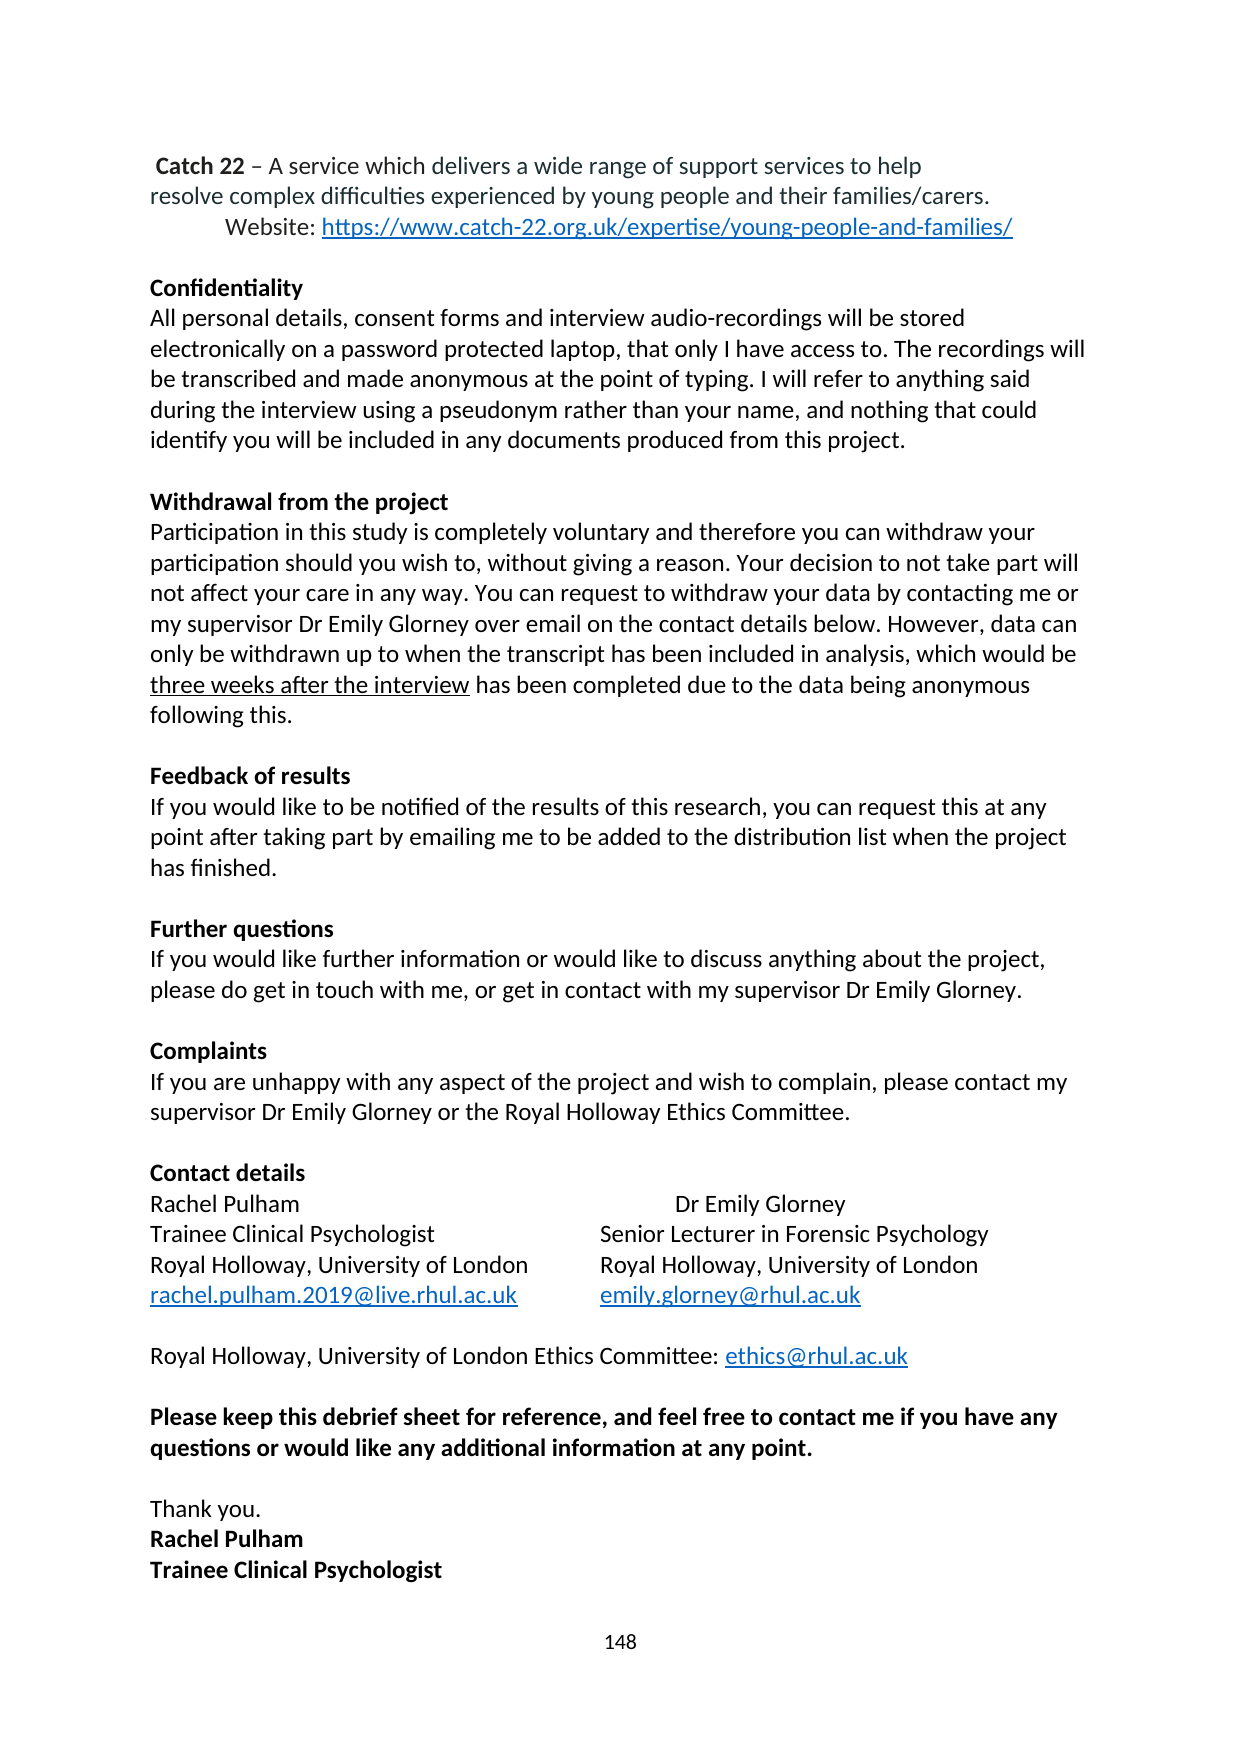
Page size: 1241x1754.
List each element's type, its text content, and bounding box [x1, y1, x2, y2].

text Rachel Pulham Dr Emily Glorney [150, 1188, 1090, 1218]
text All personal details, consent forms and interview audio-recordings will be stored electronically on a password protected laptop, that only I have access to. The recordings will be transcribed and made anonymous at the point of typing. I will refer to anything said during the interview using a pseudonym rather than your name, and nothing that could identify you will be included in any documents produced from this project. [150, 303, 1090, 455]
text Royal Holloway, University of London Royal Holloway, University of London [150, 1249, 1090, 1279]
text Thank you. [150, 1493, 1090, 1523]
text Website: https://www.catch-22.org.uk/expertise/young-people-and-families/ [150, 211, 1090, 242]
text rachel.pulham.2019@live.rhul.ac.uk emily.glorney@rhul.ac.uk [150, 1279, 1090, 1310]
text Feedback of results [150, 760, 1090, 791]
text Complaints [150, 1035, 1090, 1066]
text Withdrawal from the project [150, 486, 1090, 516]
text Please keep this debrief sheet for reference, and feel free to contact me if you have any questions or would like any additional information at any point. [150, 1401, 1090, 1462]
text Royal Holloway, University of London Ethics Committee: ethics@rhul.ac.uk [150, 1340, 1090, 1371]
text Catch 22 – A service which delivers a wide range of support services to help resolve complex difficulties experienced by young people and their families/carers. [922, 150, 1090, 211]
text Catch 22 – A service which delivers a wide range of support services to help resolve complex difficulties experienced by young people and their families/carers. [150, 150, 431, 211]
text Confidentiality [150, 272, 1090, 303]
text Trainee Clinical Psychologist Senior Lecturer in Forensic Psychology [150, 1218, 1090, 1249]
text If you are unhappy with any aspect of the project and wish to complain, please contact my supervisor Dr Emily Glorney or the Royal Holloway Ethics Committee. [150, 1066, 1090, 1127]
text Participation in this study is completely voluntary and therefore you can withdraw your participation should you wish to, without giving a reason. Your decision to not take part will not affect your care in any way. You can request to withdraw your data by contacting me or my supervisor Dr Emily Glorney over email on the contact details below. However, data can only be withdrawn up to when the transcript has been included in analysis, which would be three weeks after the interview has been completed due to the data being anonymous following this. [150, 516, 1090, 730]
text If you would like to be notified of the results of this research, you can request this at any point after taking part by emailing me to be added to the distribution list when the project has finished. [150, 791, 1090, 882]
text Rachel Pulham [150, 1523, 1090, 1554]
text Further questions [150, 913, 1090, 943]
text Contact details [150, 1157, 1090, 1188]
text Trainee Clinical Psychologist [150, 1554, 1090, 1584]
text If you would like further information or would like to discuss anything about the project, please do get in touch with me, or get in contact with my supervisor Dr Emily Glorney. [150, 943, 1090, 1004]
